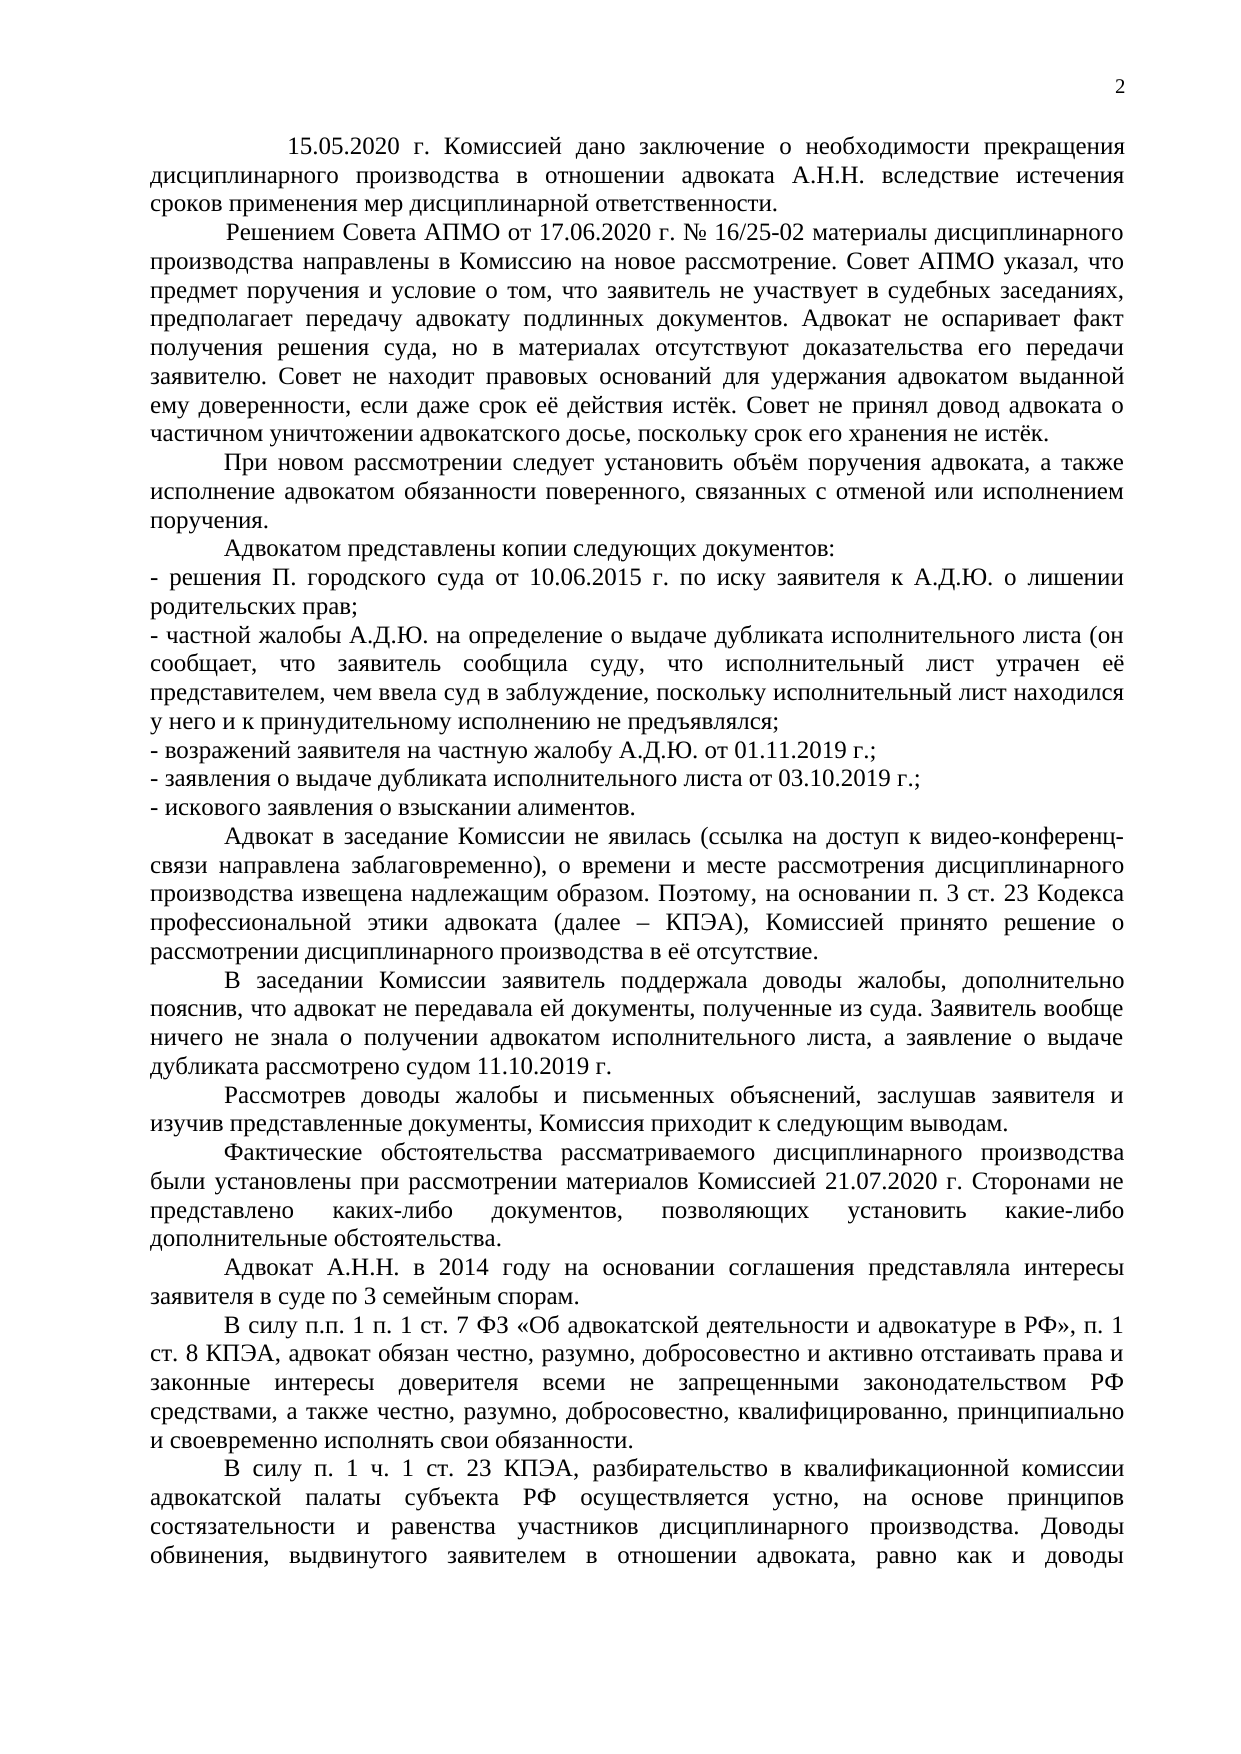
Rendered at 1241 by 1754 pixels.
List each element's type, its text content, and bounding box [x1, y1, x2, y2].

text Фактические обстоятельства рассматриваемого дисциплинарного производства были установлены при рассмотрении материалов Комиссией 21.07.2020 г. Сторонами не представлено каких-либо документов, позволяющих установить какие-либо дополнительные обстоятельства. [150, 1137, 1125, 1252]
text Решением Совета АПМО от 17.06.2020 г. № 16/25-02 материалы дисциплинарного производства направлены в Комиссию на новое рассмотрение. Совет АПМО указал, что предмет поручения и условие о том, что заявитель не участвует в судебных заседаниях, предполагает передачу адвокату подлинных документов. Адвокат не оспаривает факт получения решения суда, но в материалах отсутствуют доказательства его передачи заявителю. Совет не находит правовых оснований для удержания адвокатом выданной ему доверенности, если даже срок её действия истёк. Совет не принял довод адвоката о частичном уничтожении адвокатского досье, поскольку срок его хранения не истёк. [150, 217, 1125, 447]
text В силу п.п. 1 п. 1 ст. 7 ФЗ «Об адвокатской деятельности и адвокатуре в РФ», п. 1 ст. 8 КПЭА, адвокат обязан честно, разумно, добросовестно и активно отстаивать права и законные интересы доверителя всеми не запрещенными законодательством РФ средствами, а также честно, разумно, добросовестно, квалифицированно, принципиально и своевременно исполнять свои обязанности. [150, 1310, 1125, 1453]
text Адвокат в заседание Комиссии не явилась (ссылка на доступ к видео-конференц-связи направлена заблаговременно), о времени и месте рассмотрения дисциплинарного производства извещена надлежащим образом. Поэтому, на основании п. 3 ст. 23 Кодекса профессиональной этики адвоката (далее – КПЭА), Комиссией принято решение о рассмотрении дисциплинарного производства в её отсутствие. [150, 821, 1125, 965]
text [150, 1453, 1125, 1568]
text При новом рассмотрении следует установить объём поручения адвоката, а также исполнение адвокатом обязанности поверенного, связанных с отменой или исполнением поручения. [150, 447, 1125, 533]
text Адвокатом представлены копии следующих документов: [150, 533, 1125, 562]
text - искового заявления о взыскании алиментов. [150, 792, 1125, 821]
text В заседании Комиссии заявитель поддержала доводы жалобы, дополнительно пояснив, что адвокат не передавала ей документы, полученные из суда. Заявитель вообще ничего не знала о получении адвокатом исполнительного листа, а заявление о выдаче дубликата рассмотрено судом 11.10.2019 г. [150, 965, 1125, 1080]
text - решения П. городского суда от 10.06.2015 г. по иску заявителя к А.Д.Ю. о лишении родительских прав; [150, 562, 1125, 620]
text - частной жалобы А.Д.Ю. на определение о выдаче дубликата исполнительного листа (он сообщает, что заявитель сообщила суду, что исполнительный лист утрачен её представителем, чем ввела суд в заблуждение, поскольку исполнительный лист находился у него и к принудительному исполнению не предъявлялся; [150, 620, 1125, 735]
text 15.05.2020 г. Комиссией дано заключение о необходимости прекращения дисциплинарного производства в отношении адвоката А.Н.Н. вследствие истечения сроков применения мер дисциплинарной ответственности. [150, 131, 1125, 217]
text Рассмотрев доводы жалобы и письменных объяснений, заслушав заявителя и изучив представленные документы, Комиссия приходит к следующим выводам. [150, 1080, 1125, 1137]
text - возражений заявителя на частную жалобу А.Д.Ю. от 01.11.2019 г.; [150, 735, 1125, 763]
text Адвокат А.Н.Н. в 2014 году на основании соглашения представляла интересы заявителя в суде по 3 семейным спорам. [150, 1252, 1125, 1310]
text - заявления о выдаче дубликата исполнительного листа от 03.10.2019 г.; [150, 763, 1125, 792]
